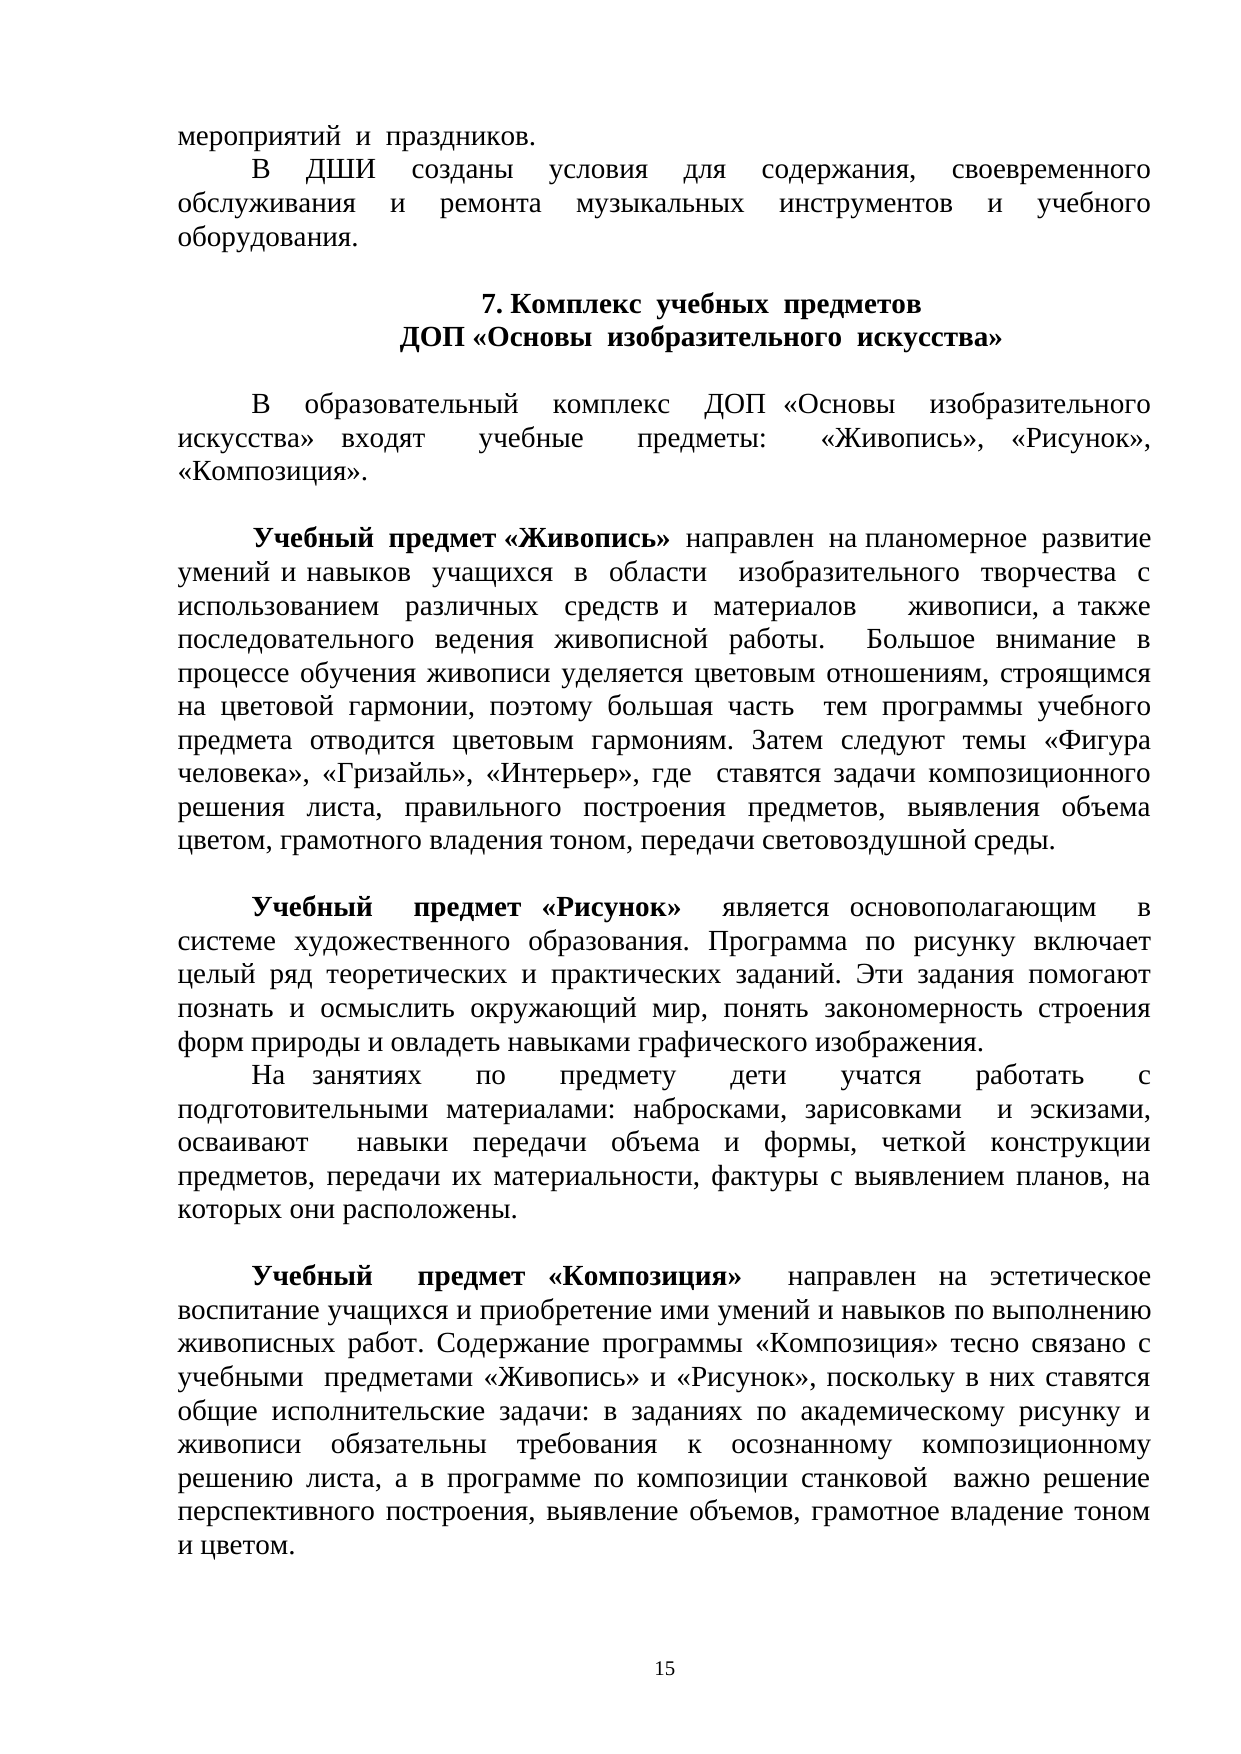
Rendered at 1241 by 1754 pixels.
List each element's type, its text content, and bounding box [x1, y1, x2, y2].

text В ДШИ созданы условия для содержания, своевременного обслуживания и ремонта музыкальных инструментов и учебного оборудования. [177, 152, 1152, 252]
text ДОП «Основы изобразительного искусства» [177, 319, 1152, 353]
text Учебный предмет «Композиция» направлен на эстетическое воспитание учащихся и приобретение ими умений и навыков по выполнению живописных работ. Содержание программы «Композиция» тесно связано с учебными предметами «Живопись» и «Рисунок», поскольку в них ставятся общие исполнительские задачи: в заданиях по академическому рисунку и живописи обязательны требования к осознанному композиционному решению листа, а в программе по композиции станковой важно решение перспективного построения, выявление объемов, грамотное владение тоном и цветом. [177, 1258, 1152, 1560]
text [177, 118, 1152, 152]
text На занятиях по предмету дети учатся работать с подготовительными материалами: набросками, зарисовками и эскизами, осваивают навыки передачи объема и формы, четкой конструкции предметов, передачи их материальности, фактуры с выявлением планов, на которых они расположены. [177, 1057, 1152, 1225]
text 7. Комплекс учебных предметов [177, 286, 1152, 319]
text Учебный предмет «Рисунок» является основополагающим в системе художественного образования. Программа по рисунку включает целый ряд теоретических и практических заданий. Эти задания помогают познать и осмыслить окружающий мир, понять закономерность строения форм природы и овладеть навыками графического изображения. [177, 889, 1152, 1057]
text Учебный предмет «Живопись» направлен на планомерное развитие умений и навыков учащихся в области изобразительного творчества с использованием различных средств и материалов живописи, а также последовательного ведения живописной работы. Большое внимание в процессе обучения живописи уделяется цветовым отношениям, строящимся на цветовой гармонии, поэтому большая часть тем программы учебного предмета отводится цветовым гармониям. Затем следуют темы «Фигура человека», «Гризайль», «Интерьер», где ставятся задачи композиционного решения листа, правильного построения предметов, выявления объема цветом, грамотного владения тоном, передачи световоздушной среды. [177, 521, 1152, 856]
text В образовательный комплекс ДОП «Основы изобразительного искусства» входят учебные предметы: «Живопись», «Рисунок», «Композиция». [177, 386, 1152, 487]
